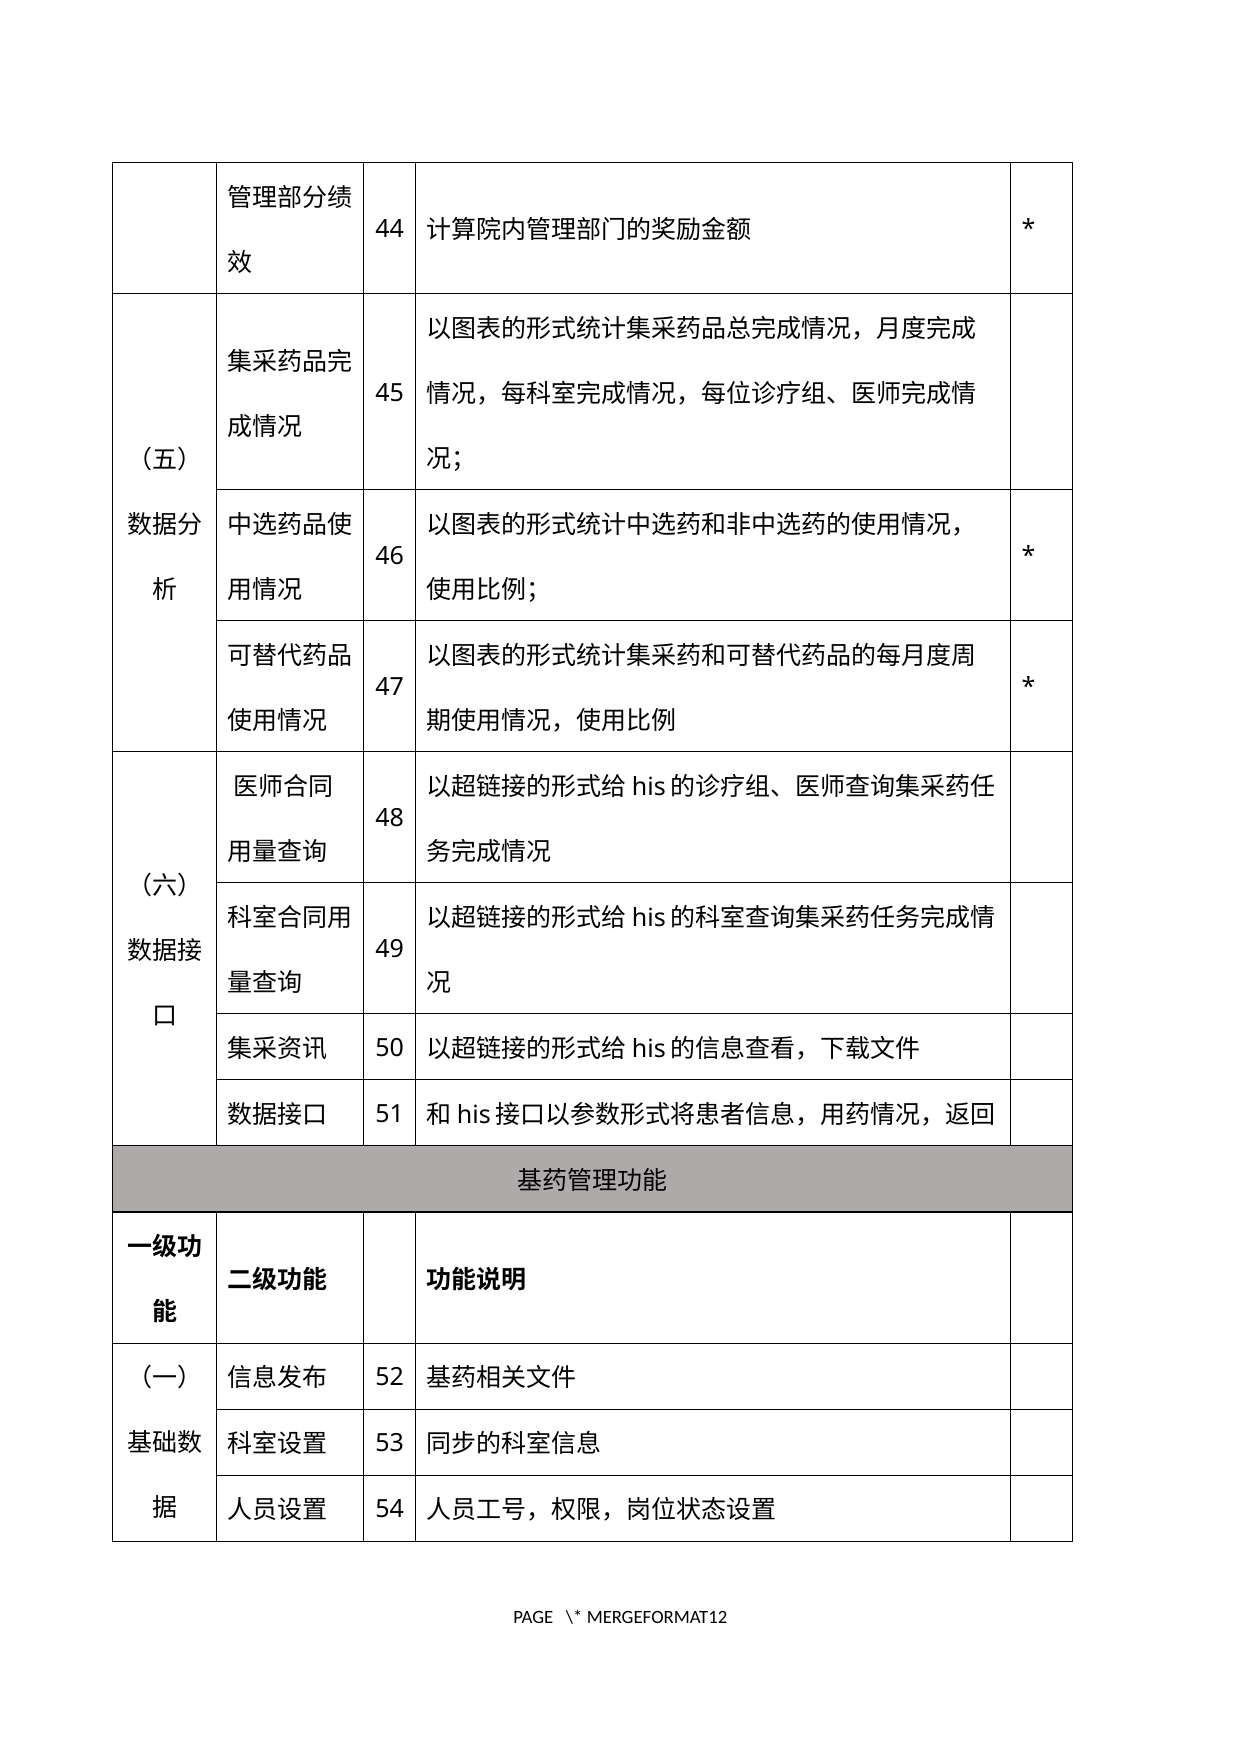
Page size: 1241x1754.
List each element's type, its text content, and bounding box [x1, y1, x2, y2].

table_cell 集采资讯 [217, 1014, 363, 1079]
table_cell 功能说明 [416, 1213, 1010, 1342]
table_cell 一级功能 [113, 1213, 216, 1342]
table_cell 基药相关文件 [416, 1344, 1010, 1408]
table_cell [1011, 1014, 1072, 1079]
table_cell 可替代药品使用情况 [217, 621, 363, 751]
table_cell 50 [364, 1014, 415, 1079]
table_cell [364, 1213, 415, 1342]
table_cell 数据接口 [217, 1080, 363, 1145]
table_cell 以超链接的形式给his的信息查看，下载文件 [416, 1014, 1010, 1079]
table_cell 以图表的形式统计集采药品总完成情况，月度完成情况，每科室完成情况，每位诊疗组、医师完成情况； [416, 294, 1010, 489]
table_cell 人员工号，权限，岗位状态设置 [416, 1476, 1010, 1541]
table_cell 科室合同用量查询 [217, 883, 363, 1013]
table_cell （五）数据分析 [113, 294, 216, 751]
table_cell 基药管理功能 [113, 1146, 1072, 1211]
table_cell 52 [364, 1344, 415, 1408]
table_cell * [1011, 490, 1072, 620]
table_cell [1011, 1080, 1072, 1145]
table_cell [1011, 1410, 1072, 1474]
table_cell 二级功能 [217, 1213, 363, 1342]
table_cell 53 [364, 1410, 415, 1474]
table_cell 计算院内管理部门的奖励金额 [416, 163, 1010, 293]
table_cell 48 [364, 752, 415, 882]
table_cell 46 [364, 490, 415, 620]
table_cell 45 [364, 294, 415, 489]
table_cell 科室设置 [217, 1410, 363, 1474]
table_cell [1011, 1213, 1072, 1342]
table_cell 以图表的形式统计中选药和非中选药的使用情况，使用比例； [416, 490, 1010, 620]
table_cell （一）基础数据 [113, 1344, 216, 1541]
table_cell 以超链接的形式给his的科室查询集采药任务完成情况 [416, 883, 1010, 1013]
table_cell 47 [364, 621, 415, 751]
table_cell [1011, 1476, 1072, 1541]
table_cell 以图表的形式统计集采药和可替代药品的每月度周期使用情况，使用比例 [416, 621, 1010, 751]
table_cell [1011, 752, 1072, 882]
table_cell [1011, 883, 1072, 1013]
table_cell 信息发布 [217, 1344, 363, 1408]
table_cell 和his接口以参数形式将患者信息，用药情况，返回 [416, 1080, 1010, 1145]
table_cell * [1011, 621, 1072, 751]
table_cell * [1011, 163, 1072, 293]
table_cell 54 [364, 1476, 415, 1541]
table_cell 51 [364, 1080, 415, 1145]
table_cell 49 [364, 883, 415, 1013]
table_cell 44 [364, 163, 415, 293]
table_cell 医师合同用量查询 [217, 752, 363, 882]
table_cell 管理部分绩效 [217, 163, 363, 293]
table_cell 人员设置 [217, 1476, 363, 1541]
table_cell 中选药品使用情况 [217, 490, 363, 620]
table_cell 集采药品完成情况 [217, 294, 363, 489]
table_cell 以超链接的形式给his的诊疗组、医师查询集采药任务完成情况 [416, 752, 1010, 882]
table_cell [1011, 294, 1072, 489]
table_cell [1011, 1344, 1072, 1408]
table_cell （六）数据接口 [113, 752, 216, 1145]
table_cell 同步的科室信息 [416, 1410, 1010, 1474]
